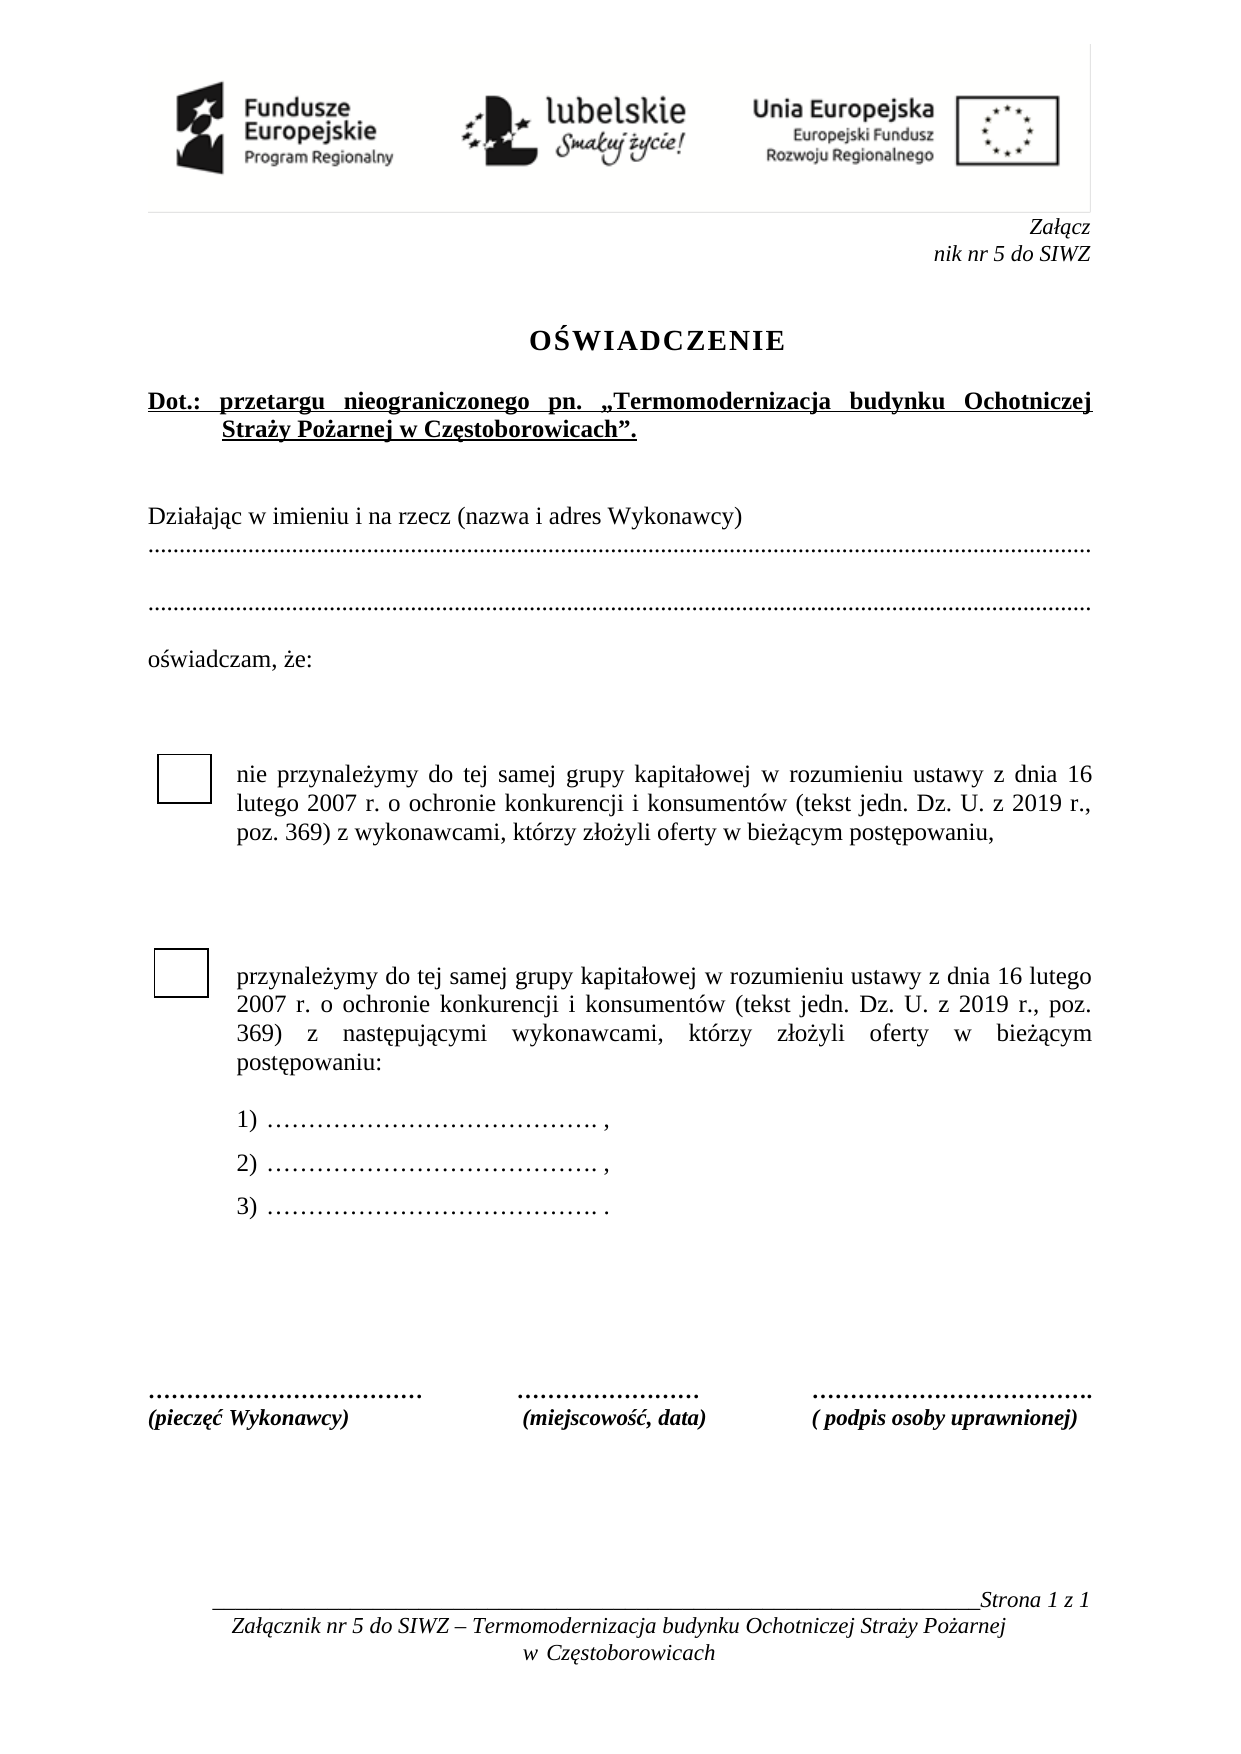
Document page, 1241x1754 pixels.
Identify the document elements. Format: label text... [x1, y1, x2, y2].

picture [148, 44, 1092, 213]
text przynależymy do tej samej grupy kapitałowej w rozumieniu ustawy z dnia 16 lutego 2007 r. o ochronie konkurencji i konsumentów (tekst jedn. Dz. U. z 2019 r., poz. 369) z następującymi wykonawcami, którzy złożyli oferty w bieżącym postępowaniu: [236, 961, 1092, 1076]
text ....................................................................................................................................................... [148, 587, 1092, 616]
list …………………………………. . [236, 1191, 1092, 1219]
text Działając w imieniu i na rzecz (nazwa i adres Wykonawcy) [148, 501, 1092, 529]
text (pieczęć Wykonawcy) (miejscowość, data) ( podpis osoby uprawnionej) [148, 1404, 1092, 1430]
text nie przynależymy do tej samej grupy kapitałowej w rozumieniu ustawy z dnia 16 lutego 2007 r. o ochronie konkurencji i konsumentów (tekst jedn. Dz. U. z 2019 r., poz. 369) z wykonawcami, którzy złożyli oferty w bieżącym postępowaniu, [236, 759, 1092, 846]
text oświadczam, że: [148, 644, 1092, 673]
text ....................................................................................................................................................... [148, 529, 1092, 558]
subtitle OŚWIADCZENIE [148, 323, 1092, 357]
text ……………………………… …………………… ………………………………. [148, 1378, 1092, 1404]
text Dot.: przetargu nieograniczonego pn. „Termomodernizacja budynku Ochotniczej Straży Pożarnej w Częstoborowicach”. [148, 412, 1092, 443]
list …………………………………. , [236, 1148, 1092, 1176]
list …………………………………. , [236, 1104, 1092, 1133]
subtitle Załącznik nr 5 do SIWZ [148, 213, 1092, 266]
text Dot.: przetargu nieograniczonego pn. „Termomodernizacja budynku Ochotniczej Straży Pożarnej w Częstoborowicach”. [148, 386, 1092, 411]
